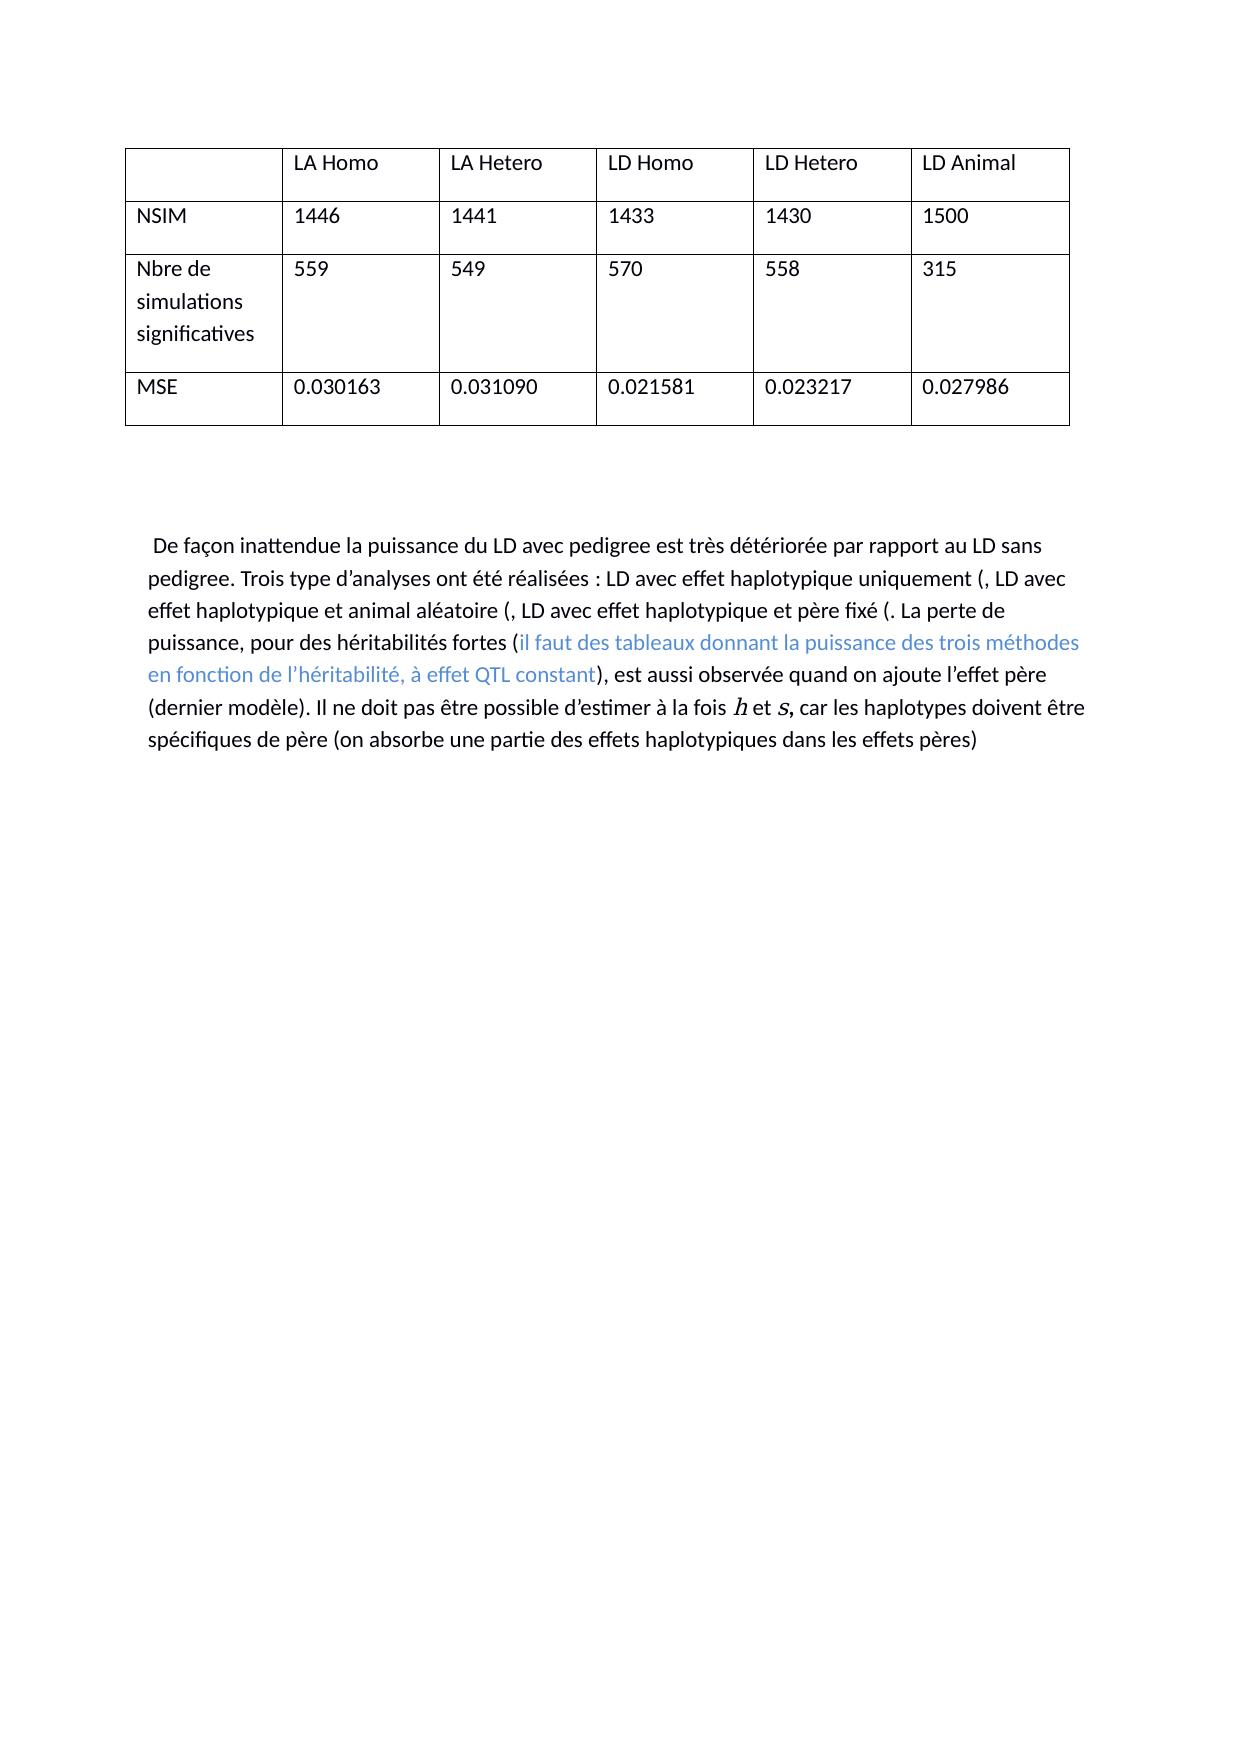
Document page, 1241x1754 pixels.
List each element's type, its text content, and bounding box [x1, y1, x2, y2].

table_cell Nbre de simulations significatives [126, 255, 282, 372]
table_cell NSIM [126, 202, 282, 254]
table_header LD Animal [912, 149, 1069, 201]
table_cell 0.027986 [912, 373, 1069, 425]
table_cell MSE [126, 373, 282, 425]
table_cell 0.023217 [754, 373, 911, 425]
table_header LD Homo [597, 149, 753, 201]
table_cell 315 [912, 255, 1069, 372]
table_header LA Hetero [440, 149, 596, 201]
table_cell 1441 [440, 202, 596, 254]
table_header LD Hetero [754, 149, 911, 201]
table_cell 1500 [912, 202, 1069, 254]
table_cell 1433 [597, 202, 753, 254]
table_cell 0.021581 [597, 373, 753, 425]
table_header [126, 149, 282, 201]
table_cell 558 [754, 255, 911, 372]
table_cell 570 [597, 255, 753, 372]
table_cell 1446 [283, 202, 439, 254]
table_cell 559 [283, 255, 439, 372]
table_cell 549 [440, 255, 596, 372]
text De façon inattendue la puissance du LD avec pedigree est très détériorée par rapport au LD sans pedigree. Trois type d’analyses ont été réalisées : LD avec effet haplotypique uniquement (, LD avec effet haplotypique et animal aléatoire (, LD avec effet haplotypique et père fixé (. La perte de puissance, pour des héritabilités fortes (il faut des tableaux donnant la puissance des trois méthodes en fonction de l’héritabilité, à effet QTL constant), est aussi observée quand on ajoute l’effet père (dernier modèle). Il ne doit pas être possible d’estimer à la fois h et s, car les haplotypes doivent être spécifiques de père (on absorbe une partie des effets haplotypiques dans les effets pères) [148, 531, 1093, 753]
table_cell 0.030163 [283, 373, 439, 425]
table_cell 1430 [754, 202, 911, 254]
table_cell 0.031090 [440, 373, 596, 425]
table_header LA Homo [283, 149, 439, 201]
